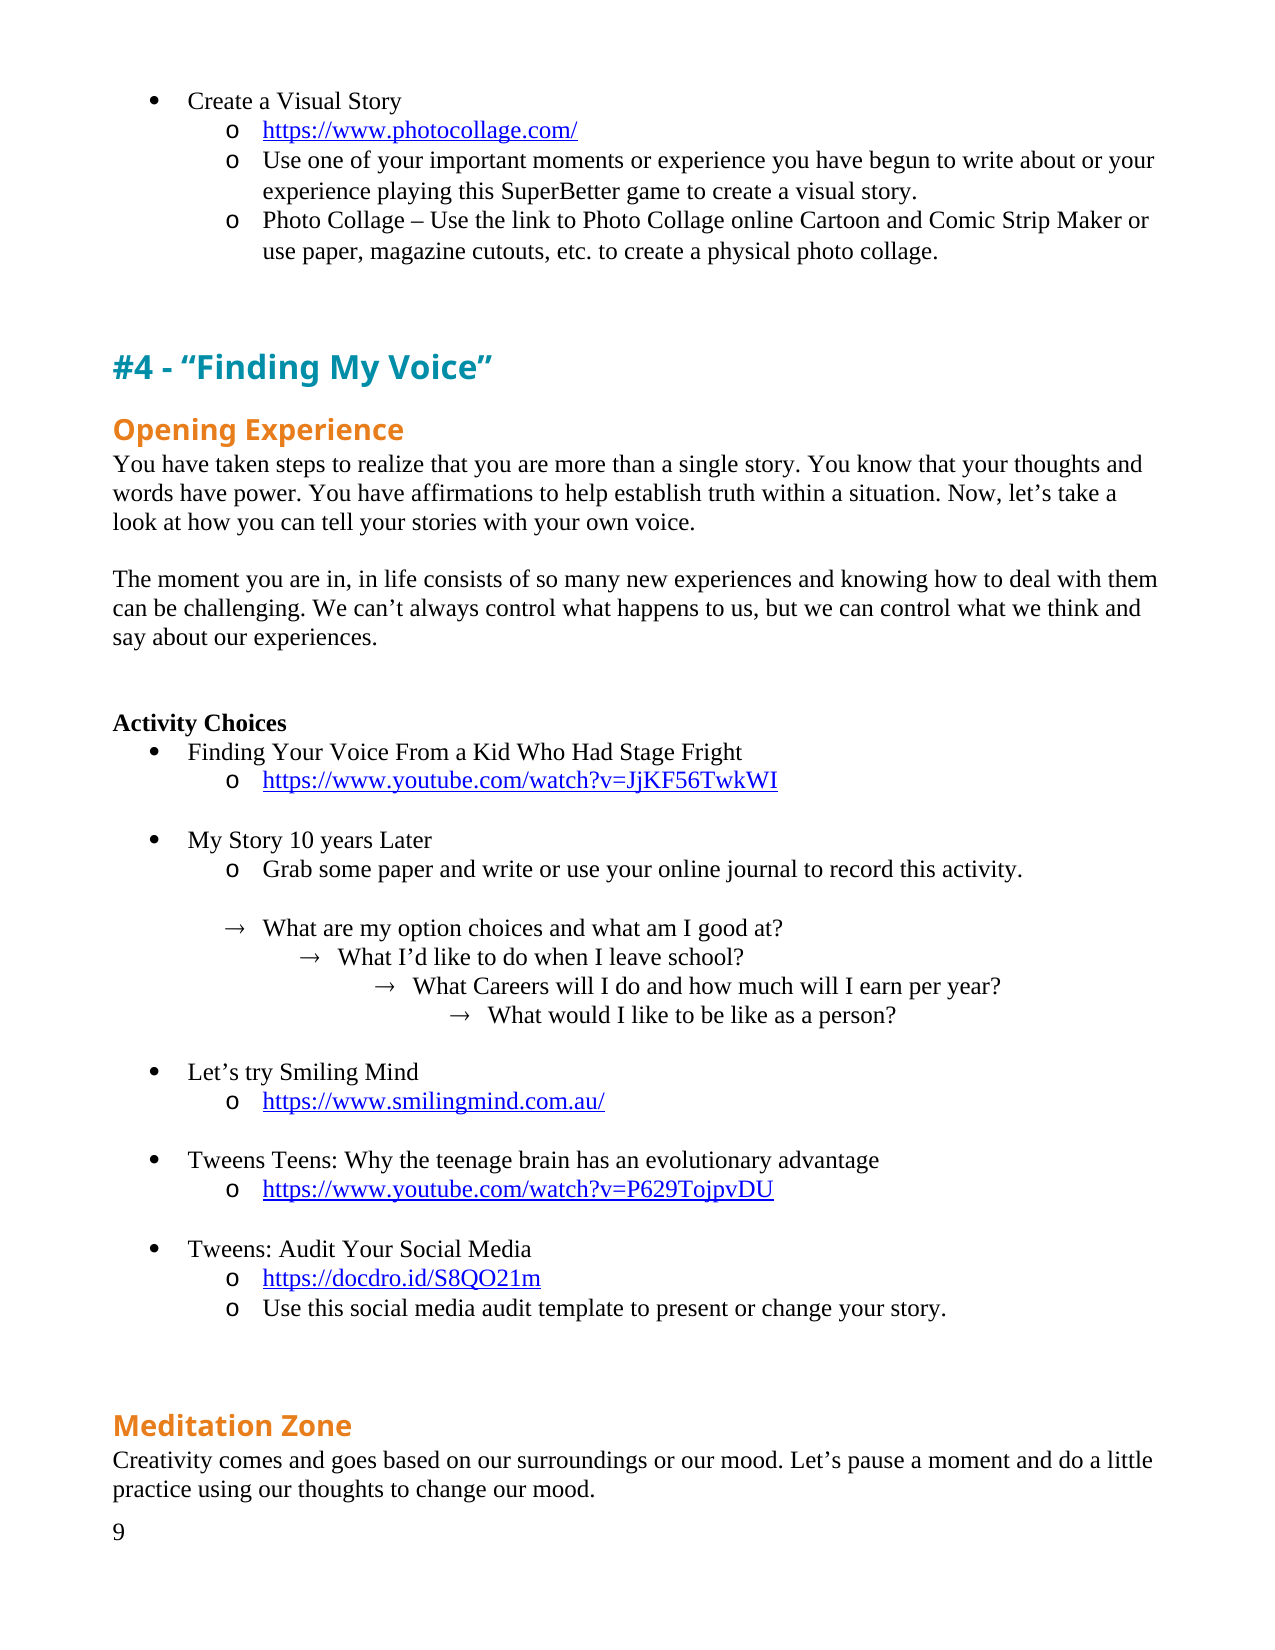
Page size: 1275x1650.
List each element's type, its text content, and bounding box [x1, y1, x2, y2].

list What are my option choices and what am I good at? [225, 913, 1162, 942]
list https://www.youtube.com/watch?v=JjKF56TwkWI [225, 766, 1162, 796]
text Activity Choices [112, 708, 1162, 737]
list My Story 10 years Later [150, 825, 1162, 854]
list What I’d like to do when I leave school? [300, 942, 1162, 971]
text Creativity comes and goes based on our surroundings or our mood. Let’s pause a moment and do a little practice using our thoughts to change our mood. [112, 1445, 1162, 1503]
list Photo Collage – Use the link to Photo Collage online Cartoon and Comic Strip Maker or use paper, magazine cutouts, etc. to create a physical photo collage. [225, 205, 1162, 265]
list https://www.youtube.com/watch?v=P629TojpvDU [225, 1174, 1162, 1205]
list https://docdro.id/S8QO21m [225, 1263, 1162, 1293]
list Tweens: Audit Your Social Media [150, 1234, 1162, 1263]
subtitle #4 - “Finding My Voice” [112, 343, 1162, 389]
text The moment you are in, in life consists of so many new experiences and knowing how to deal with them can be challenging. We can’t always control what happens to us, but we can control what we think and say about our experiences. [112, 564, 1162, 651]
subtitle Opening Experience [112, 410, 1162, 449]
list What would I like to be like as a person? [450, 1000, 1162, 1028]
list What Careers will I do and how much will I earn per year? [375, 971, 1162, 1000]
list Use this social media audit template to present or change your story. [225, 1293, 1162, 1324]
list https://www.smilingmind.com.au/ [225, 1086, 1162, 1117]
subtitle Meditation Zone [112, 1406, 1162, 1445]
list Let’s try Smiling Mind [150, 1057, 1162, 1086]
list Finding Your Voice From a Kid Who Had Stage Fright [150, 737, 1162, 766]
list Use one of your important moments or experience you have begun to write about or your experience playing this SuperBetter game to create a visual story. [225, 146, 1162, 205]
list Tweens Teens: Why the teenage brain has an evolutionary advantage [150, 1146, 1162, 1174]
list Create a Visual Story [150, 86, 1162, 115]
list https://www.photocollage.com/ [225, 115, 1162, 146]
list Grab some paper and write or use your online journal to record this activity. [225, 854, 1162, 885]
text You have taken steps to realize that you are more than a single story. You know that your thoughts and words have power. You have affirmations to help establish truth within a situation. Now, let’s take a look at how you can tell your stories with your own voice. [112, 449, 1162, 536]
